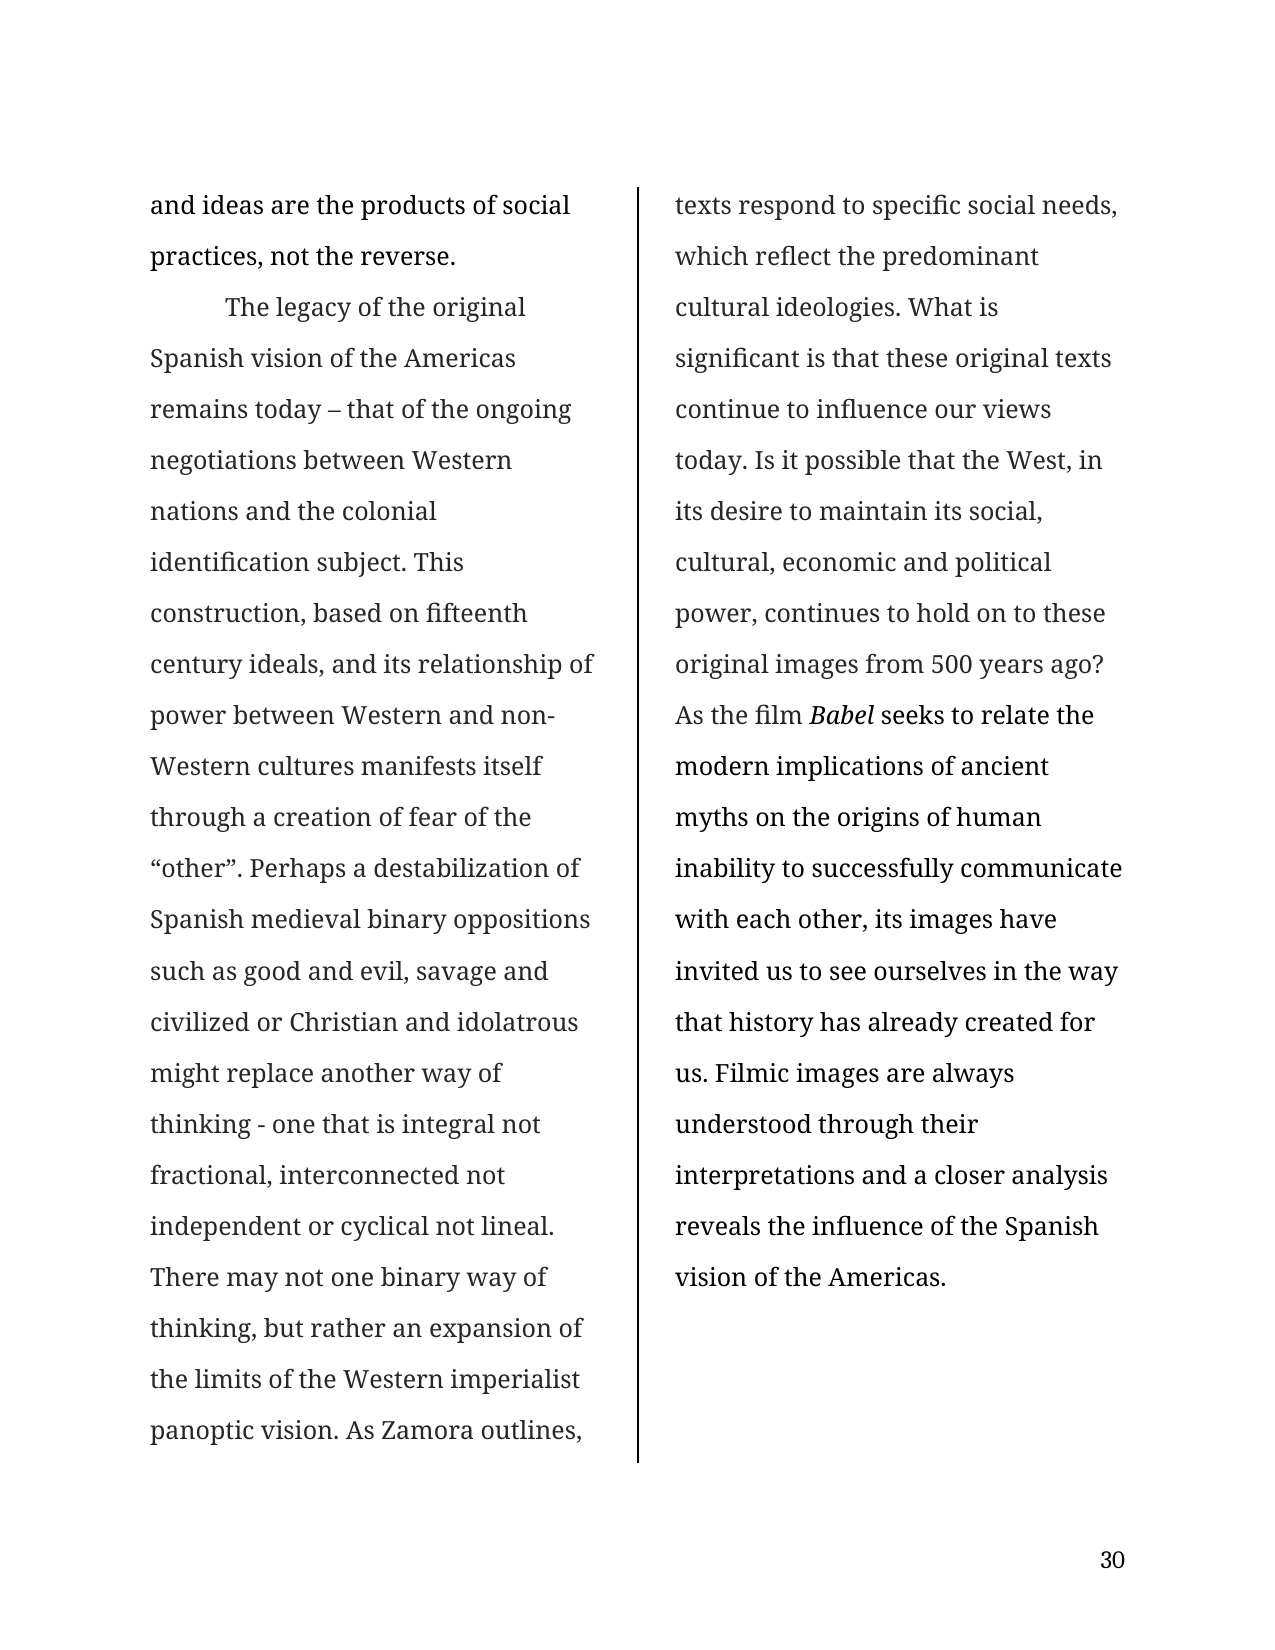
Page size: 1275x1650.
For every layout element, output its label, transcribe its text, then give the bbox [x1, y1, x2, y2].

list The legacy of the original Spanish vision of the Americas remains today – that of the ongoing negotiations between Western nations and the colonial identification subject. This construction, based on fifteenth century ideals, and its relationship of power between Western and non-Western cultures manifests itself through a creation of fear of the “other”. Perhaps a destabilization of Spanish medieval binary oppositions such as good and evil, savage and civilized or Christian and idolatrous might replace another way of thinking - one that is integral not fractional, interconnected not independent or cyclical not lineal. There may not one binary way of thinking, but rather an expansion of the limits of the Western imperialist panoptic vision. As Zamora outlines, texts respond to specific social needs, which reflect the predominant cultural ideologies. What is significant is that these original texts continue to influence our views today. Is it possible that the West, in its desire to maintain its social, cultural, economic and political power, continues to hold on to these original images from 500 years ago? As the film Babel seeks to relate the modern implications of ancient myths on the origins of human inability to successfully communicate with each other, its images have invited us to see ourselves in the way that history has already created for us. Filmic images are always understood through their interpretations and a closer analysis reveals the influence of the Spanish vision of the Americas. [150, 289, 600, 1447]
list The legacy of the original Spanish vision of the Americas remains today – that of the ongoing negotiations between Western nations and the colonial identification subject. This construction, based on fifteenth century ideals, and its relationship of power between Western and non-Western cultures manifests itself through a creation of fear of the “other”. Perhaps a destabilization of Spanish medieval binary oppositions such as good and evil, savage and civilized or Christian and idolatrous might replace another way of thinking - one that is integral not fractional, interconnected not independent or cyclical not lineal. There may not one binary way of thinking, but rather an expansion of the limits of the Western imperialist panoptic vision. As Zamora outlines, texts respond to specific social needs, which reflect the predominant cultural ideologies. What is significant is that these original texts continue to influence our views today. Is it possible that the West, in its desire to maintain its social, cultural, economic and political power, continues to hold on to these original images from 500 years ago? As the film Babel seeks to relate the modern implications of ancient myths on the origins of human inability to successfully communicate with each other, its images have invited us to see ourselves in the way that history has already created for us. Filmic images are always understood through their interpretations and a closer analysis reveals the influence of the Spanish vision of the Americas. [675, 187, 1125, 1293]
